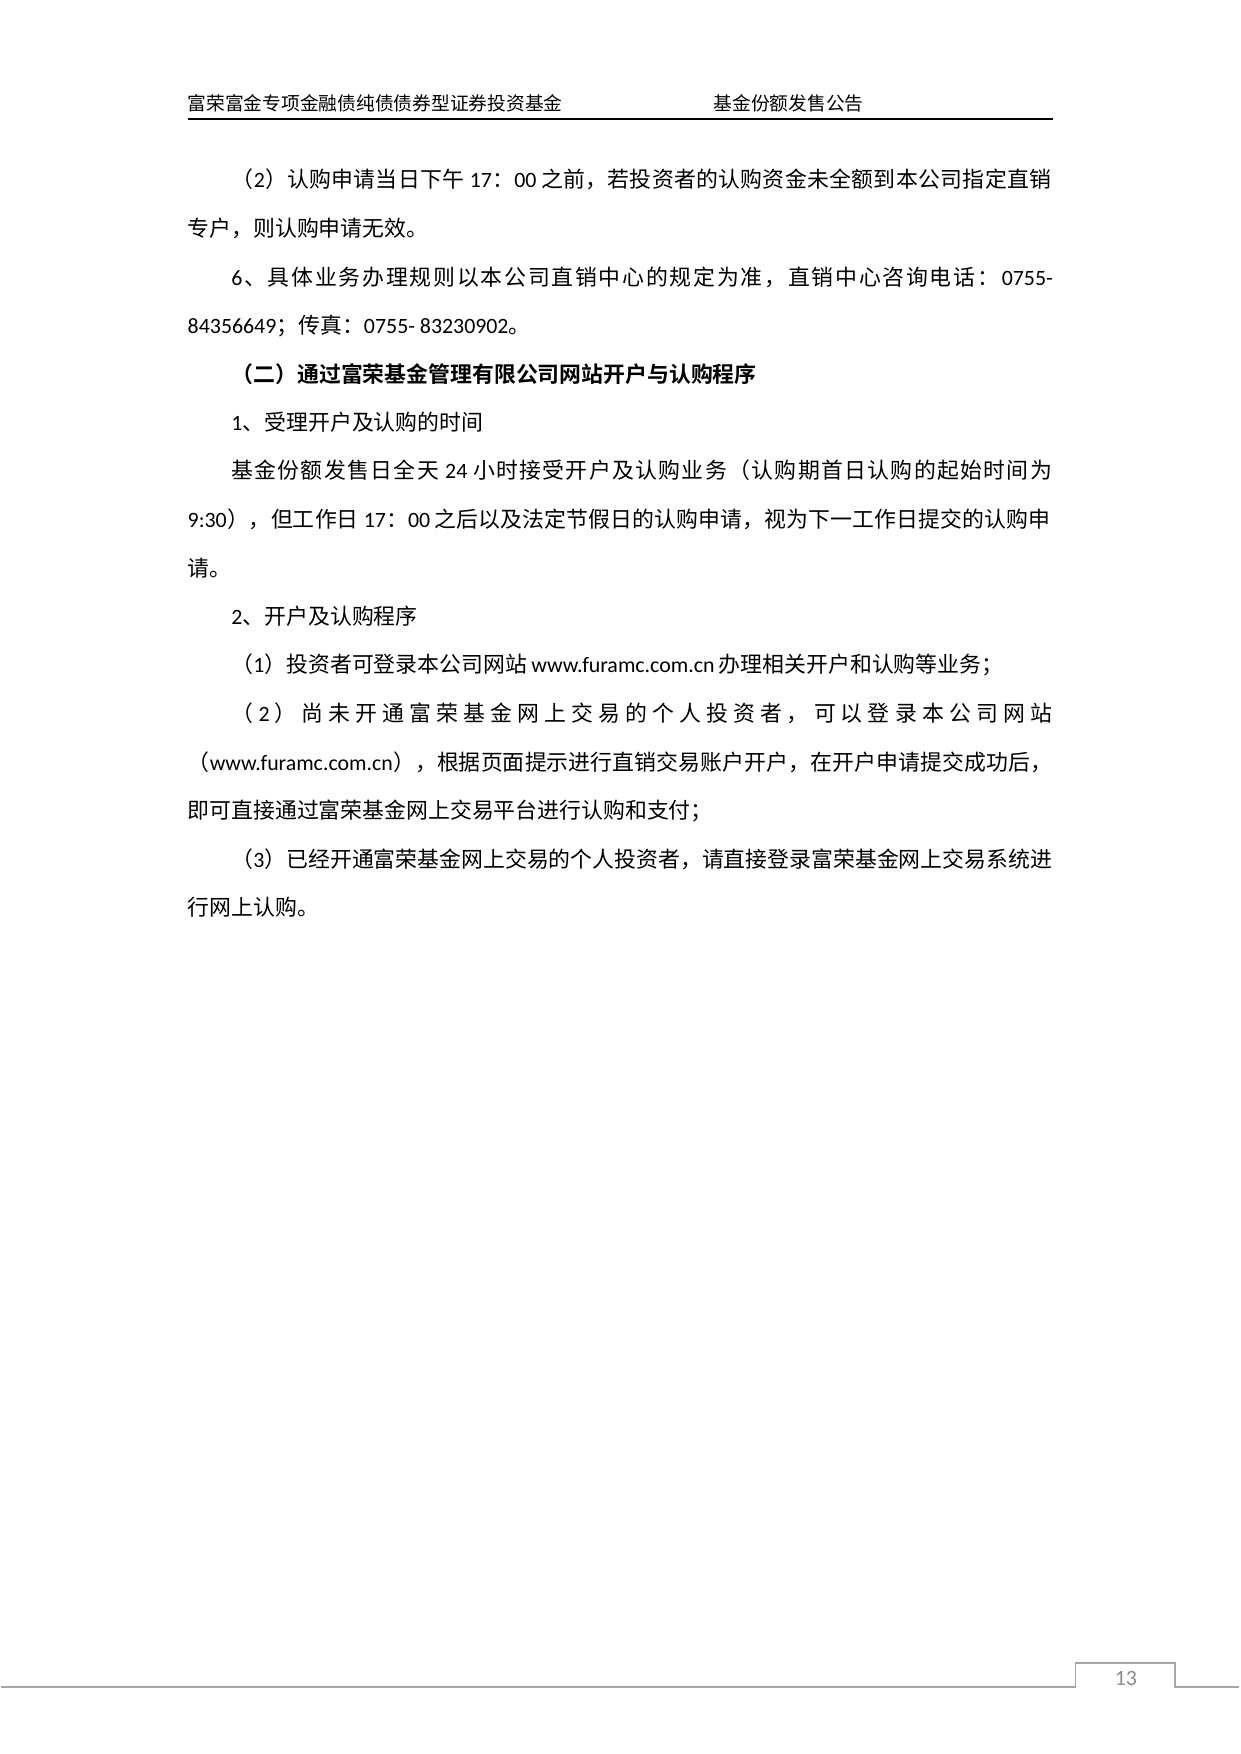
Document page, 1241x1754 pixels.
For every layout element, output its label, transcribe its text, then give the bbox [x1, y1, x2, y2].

text （2）认购申请当日下午17：00之前，若投资者的认购资金未全额到本公司指定直销专户，则认购申请无效。 [187, 162, 1053, 243]
text 2、开户及认购程序 [187, 599, 1053, 631]
text 6、具体业务办理规则以本公司直销中心的规定为准，直销中心咨询电话：0755-84356649；传真：0755- 83230902。 [187, 259, 1053, 340]
text （2）尚未开通富荣基金网上交易的个人投资者，可以登录本公司网站（www.furamc.com.cn），根据页面提示进行直销交易账户开户，在开户申请提交成功后，即可直接通过富荣基金网上交易平台进行认购和支付； [187, 695, 1053, 825]
text （3）已经开通富荣基金网上交易的个人投资者，请直接登录富荣基金网上交易系统进行网上认购。 [187, 841, 1053, 922]
text 基金份额发售日全天24小时接受开户及认购业务（认购期首日认购的起始时间为9:30），但工作日17：00之后以及法定节假日的认购申请，视为下一工作日提交的认购申请。 [187, 453, 1053, 583]
text （1）投资者可登录本公司网站www.furamc.com.cn办理相关开户和认购等业务； [187, 647, 1053, 679]
text 1、受理开户及认购的时间 [187, 404, 1053, 437]
text （二）通过富荣基金管理有限公司网站开户与认购程序 [187, 356, 1053, 389]
